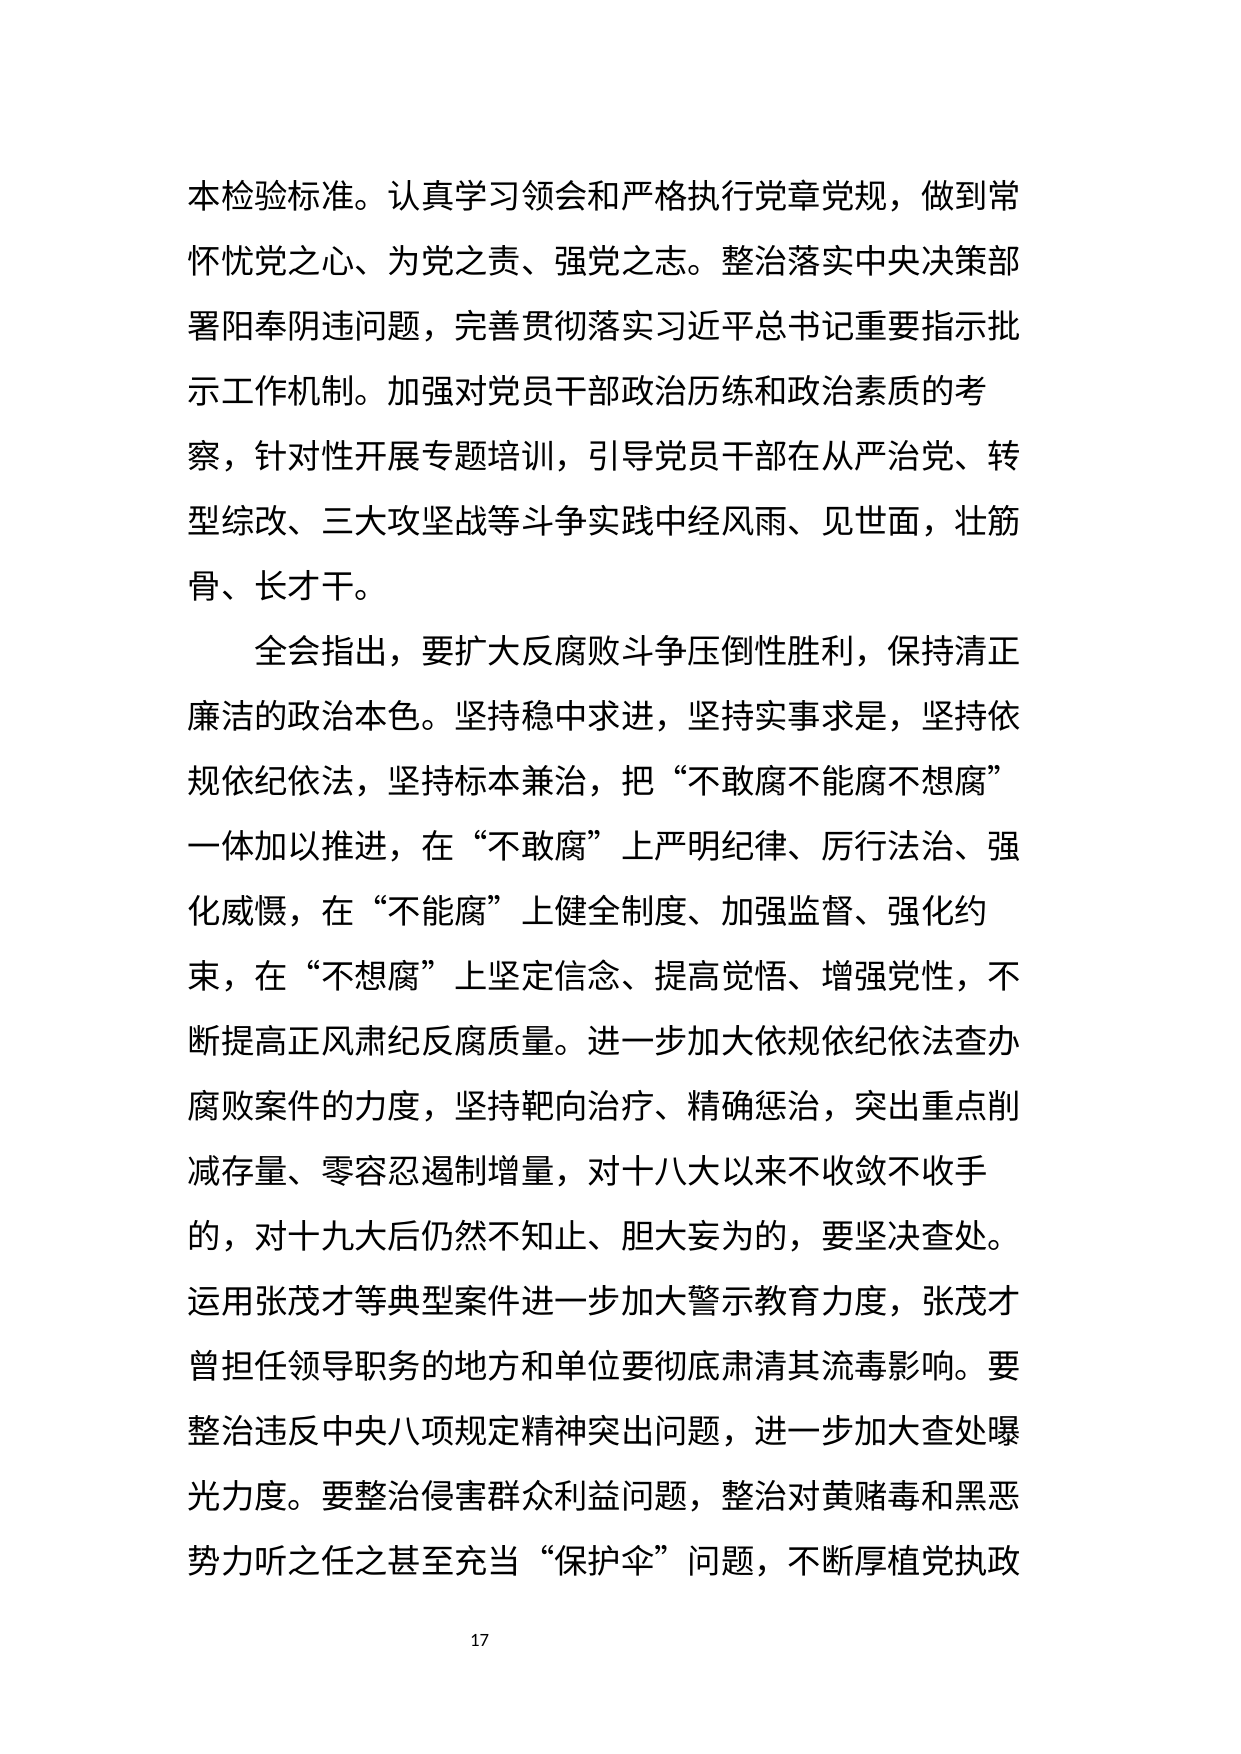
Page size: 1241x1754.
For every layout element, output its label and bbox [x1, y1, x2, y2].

text [187, 162, 1053, 1592]
